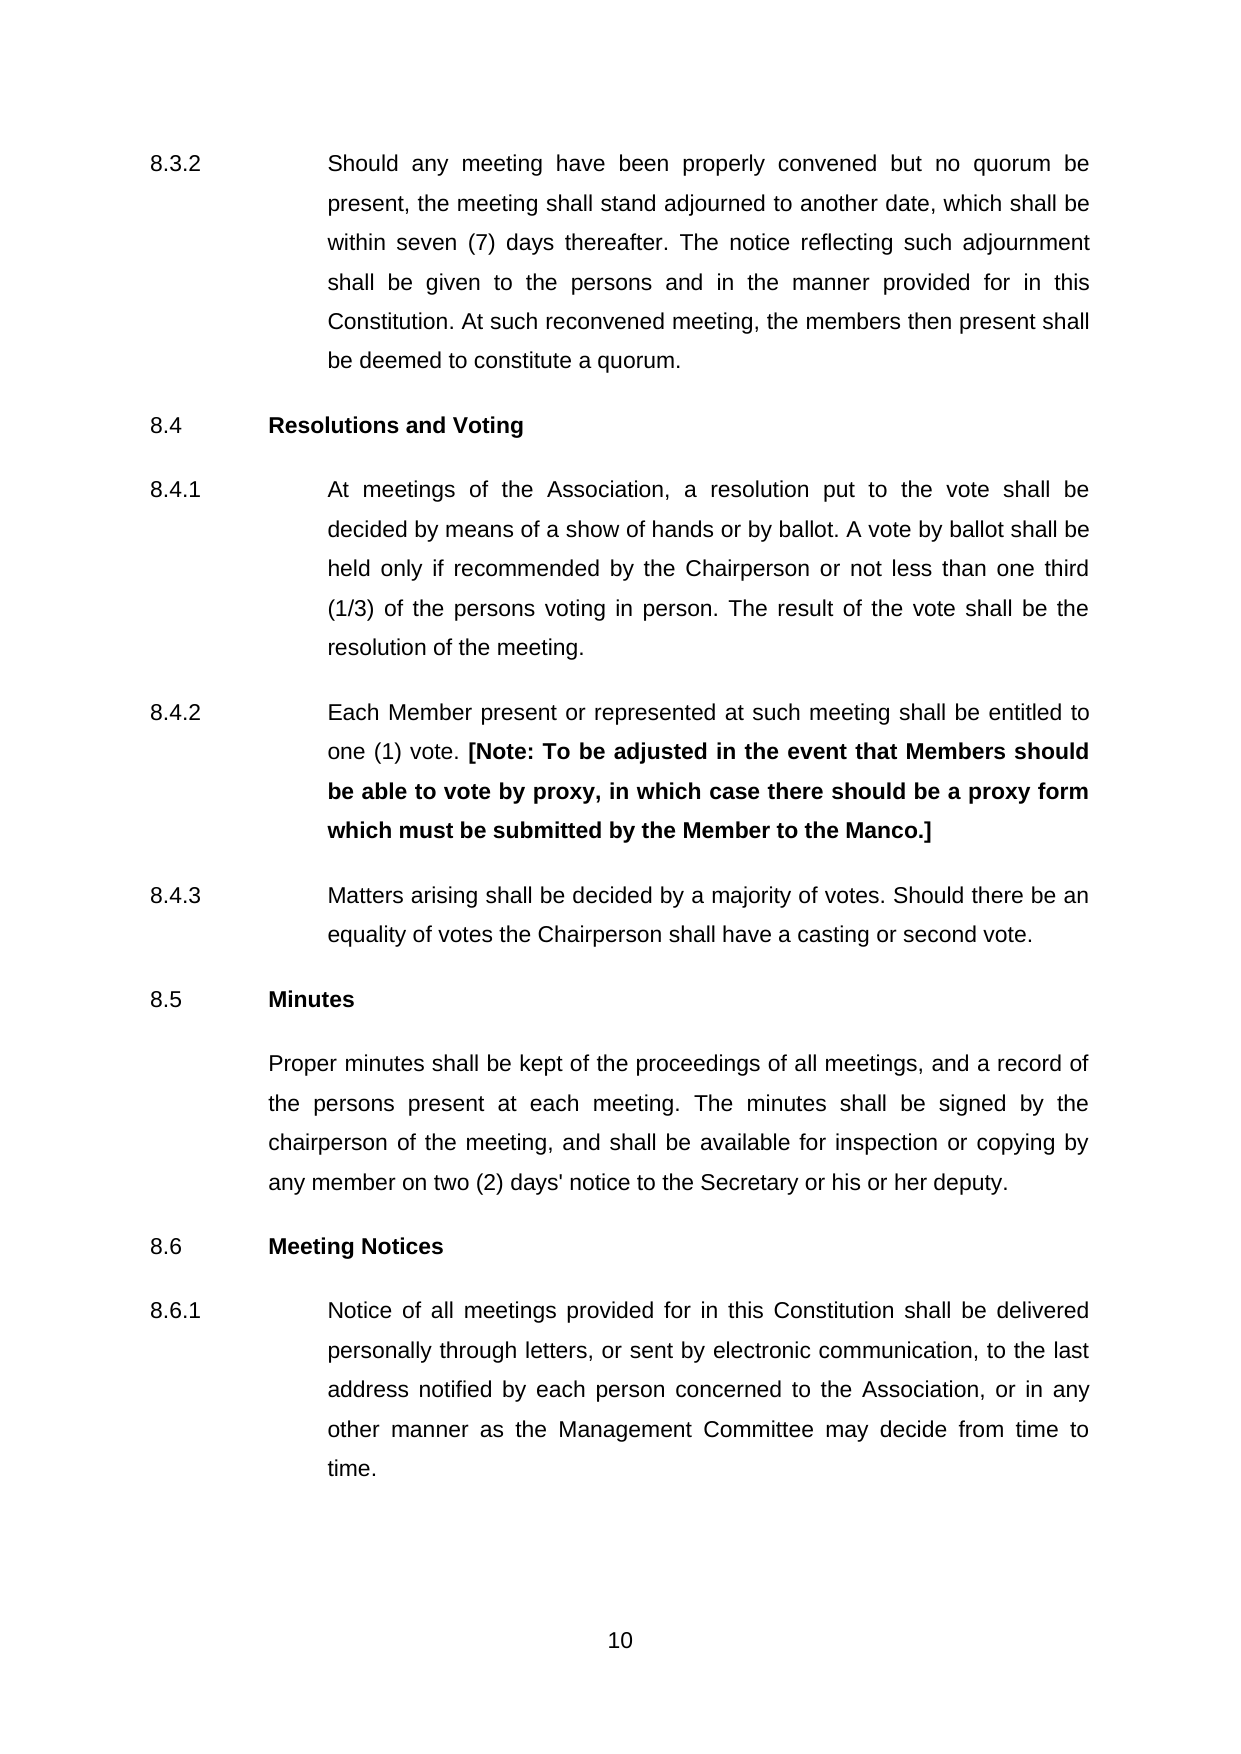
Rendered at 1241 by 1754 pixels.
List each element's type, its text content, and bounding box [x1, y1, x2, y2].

list Proper minutes shall be kept of the proceedings of all meetings, and a record of the persons present at each meeting. The minutes shall be signed by the chairperson of the meeting, and shall be available for inspection or copying by any member on two (2) days' notice to the Secretary or his or her deputy. [268, 1050, 1090, 1195]
list Resolutions and Voting [150, 412, 1090, 438]
list Notice of all meetings provided for in this Constitution shall be delivered personally through letters, or sent by electronic communication, to the last address notified by each person concerned to the Association, or in any other manner as the Management Committee may decide from time to time. [150, 1297, 1090, 1482]
list Meeting Notices [150, 1233, 1090, 1259]
list Minutes [150, 986, 1090, 1012]
list At meetings of the Association, a resolution put to the vote shall be decided by means of a show of hands or by ballot. A vote by ballot shall be held only if recommended by the Chairperson or not less than one third (1/3) of the persons voting in person. The result of the vote shall be the resolution of the meeting. [150, 476, 1090, 661]
list Matters arising shall be decided by a majority of votes. Should there be an equality of votes the Chairperson shall have a casting or second vote. [150, 882, 1090, 947]
list Should any meeting have been properly convened but no quorum be present, the meeting shall stand adjourned to another date, which shall be within seven (7) days thereafter. The notice reflecting such adjournment shall be given to the persons and in the manner provided for in this Constitution. At such reconvened meeting, the members then present shall be deemed to constitute a quorum. [150, 150, 1090, 374]
list Each Member present or represented at such meeting shall be entitled to one (1) vote. [Note: To be adjusted in the event that Members should be able to vote by proxy, in which case there should be a proxy form which must be submitted by the Member to the Manco.] [150, 699, 1090, 843]
